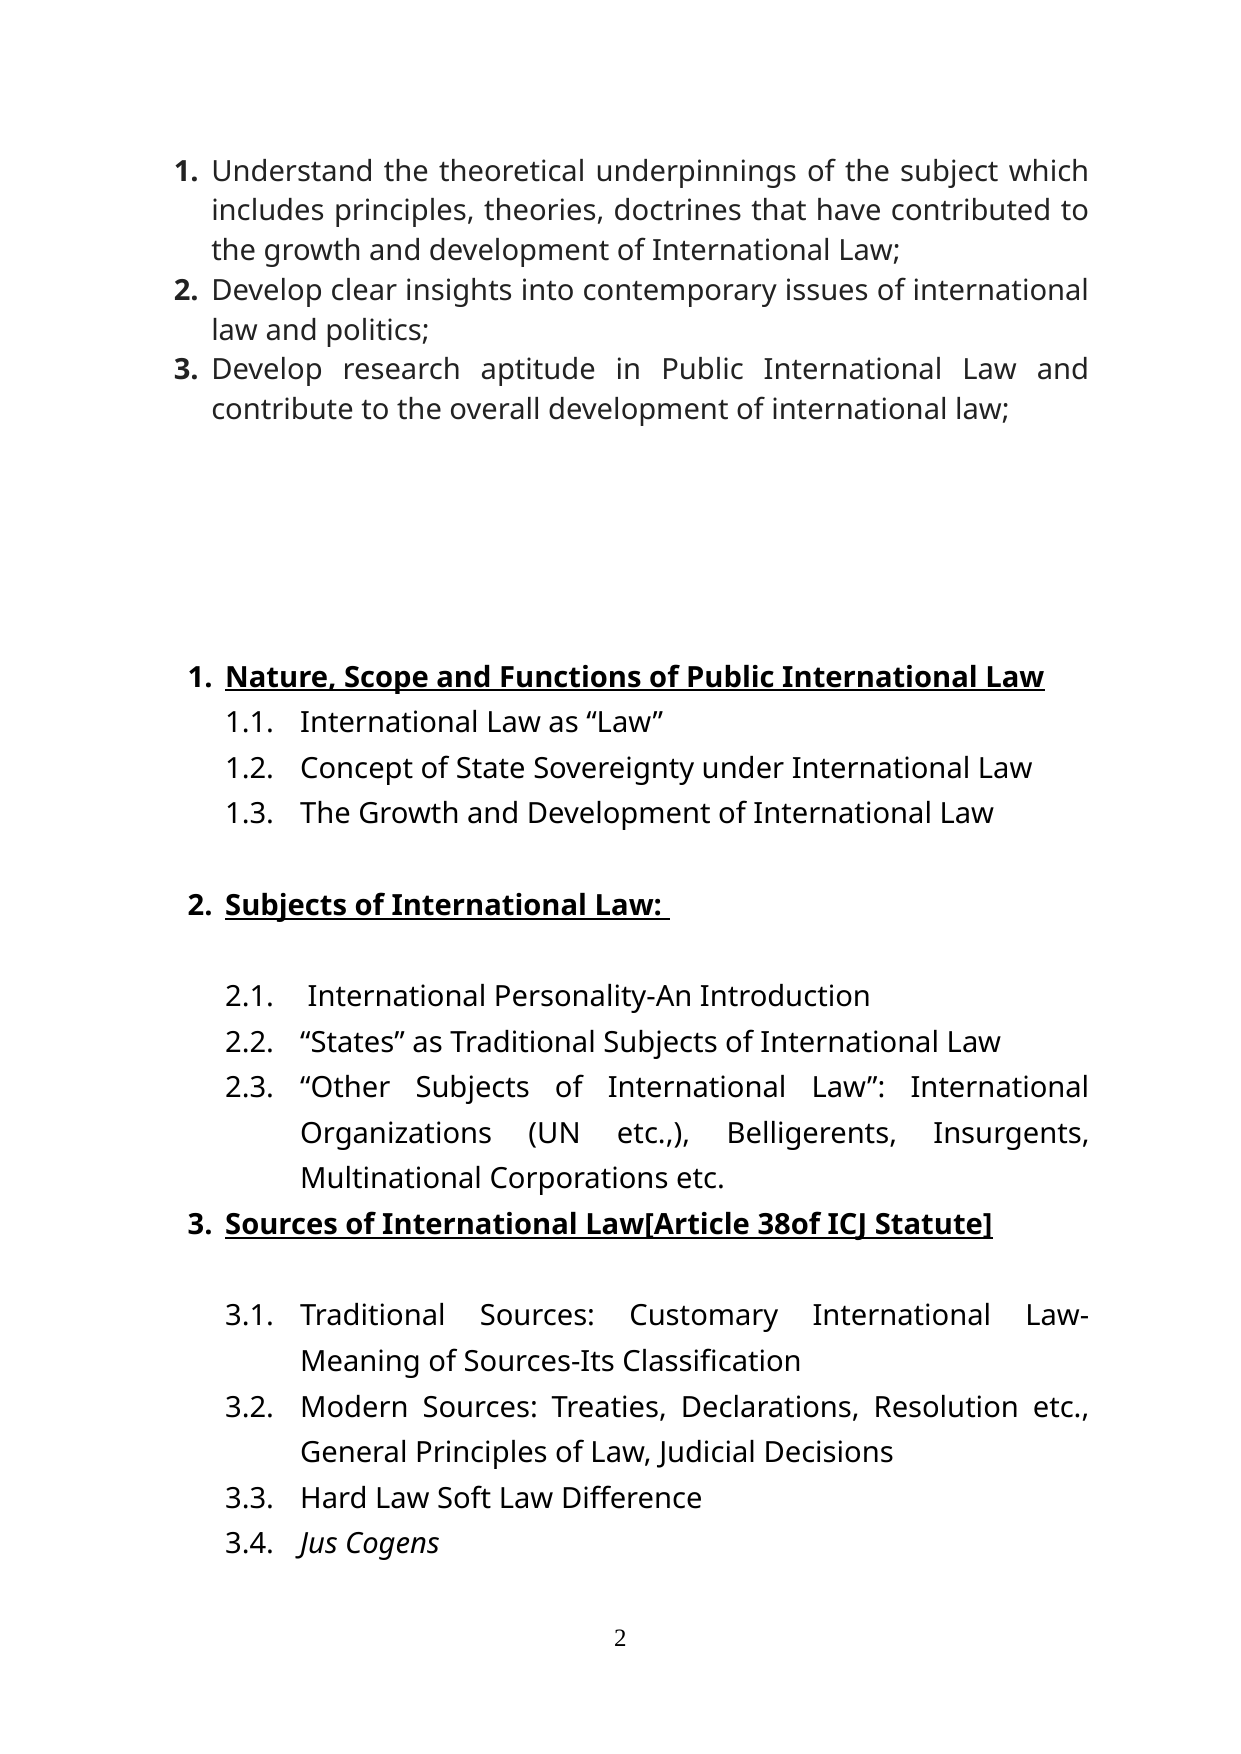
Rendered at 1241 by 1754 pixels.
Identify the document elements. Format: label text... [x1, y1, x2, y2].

list International Law as “Law” [225, 702, 1203, 741]
list International Personality-An Introduction [225, 975, 1090, 1015]
list Sources of International Law[Article 38of ICJ Statute] [187, 1203, 1203, 1243]
list Nature, Scope and Functions of Public International Law [187, 656, 1203, 696]
list The Growth and Development of International Law [225, 793, 1203, 832]
list Traditional Sources: Customary International Law-Meaning of Sources-Its Classification [225, 1295, 1090, 1380]
list Modern Sources: Treaties, Declarations, Resolution etc., General Principles of Law, Judicial Decisions [225, 1386, 1090, 1471]
list Hard Law Soft Law Difference [225, 1477, 1090, 1517]
list Concept of State Sovereignty under International Law [225, 747, 1203, 787]
list “Other Subjects of International Law”: International Organizations (UN etc.,), Belligerents, Insurgents, Multinational Corporations etc. [225, 1067, 1090, 1197]
list Jus Cogens [225, 1523, 1090, 1562]
list Develop research aptitude in Public International Law and contribute to the overall development of international law; [173, 348, 1090, 428]
list “States” as Traditional Subjects of International Law [225, 1021, 1090, 1061]
list Subjects of International Law: [187, 884, 1090, 924]
list Understand the theoretical underpinnings of the subject which includes principles, theories, doctrines that have contributed to the growth and development of International Law; [173, 150, 1090, 269]
list Develop clear insights into contemporary issues of international law and politics; [173, 269, 1090, 348]
